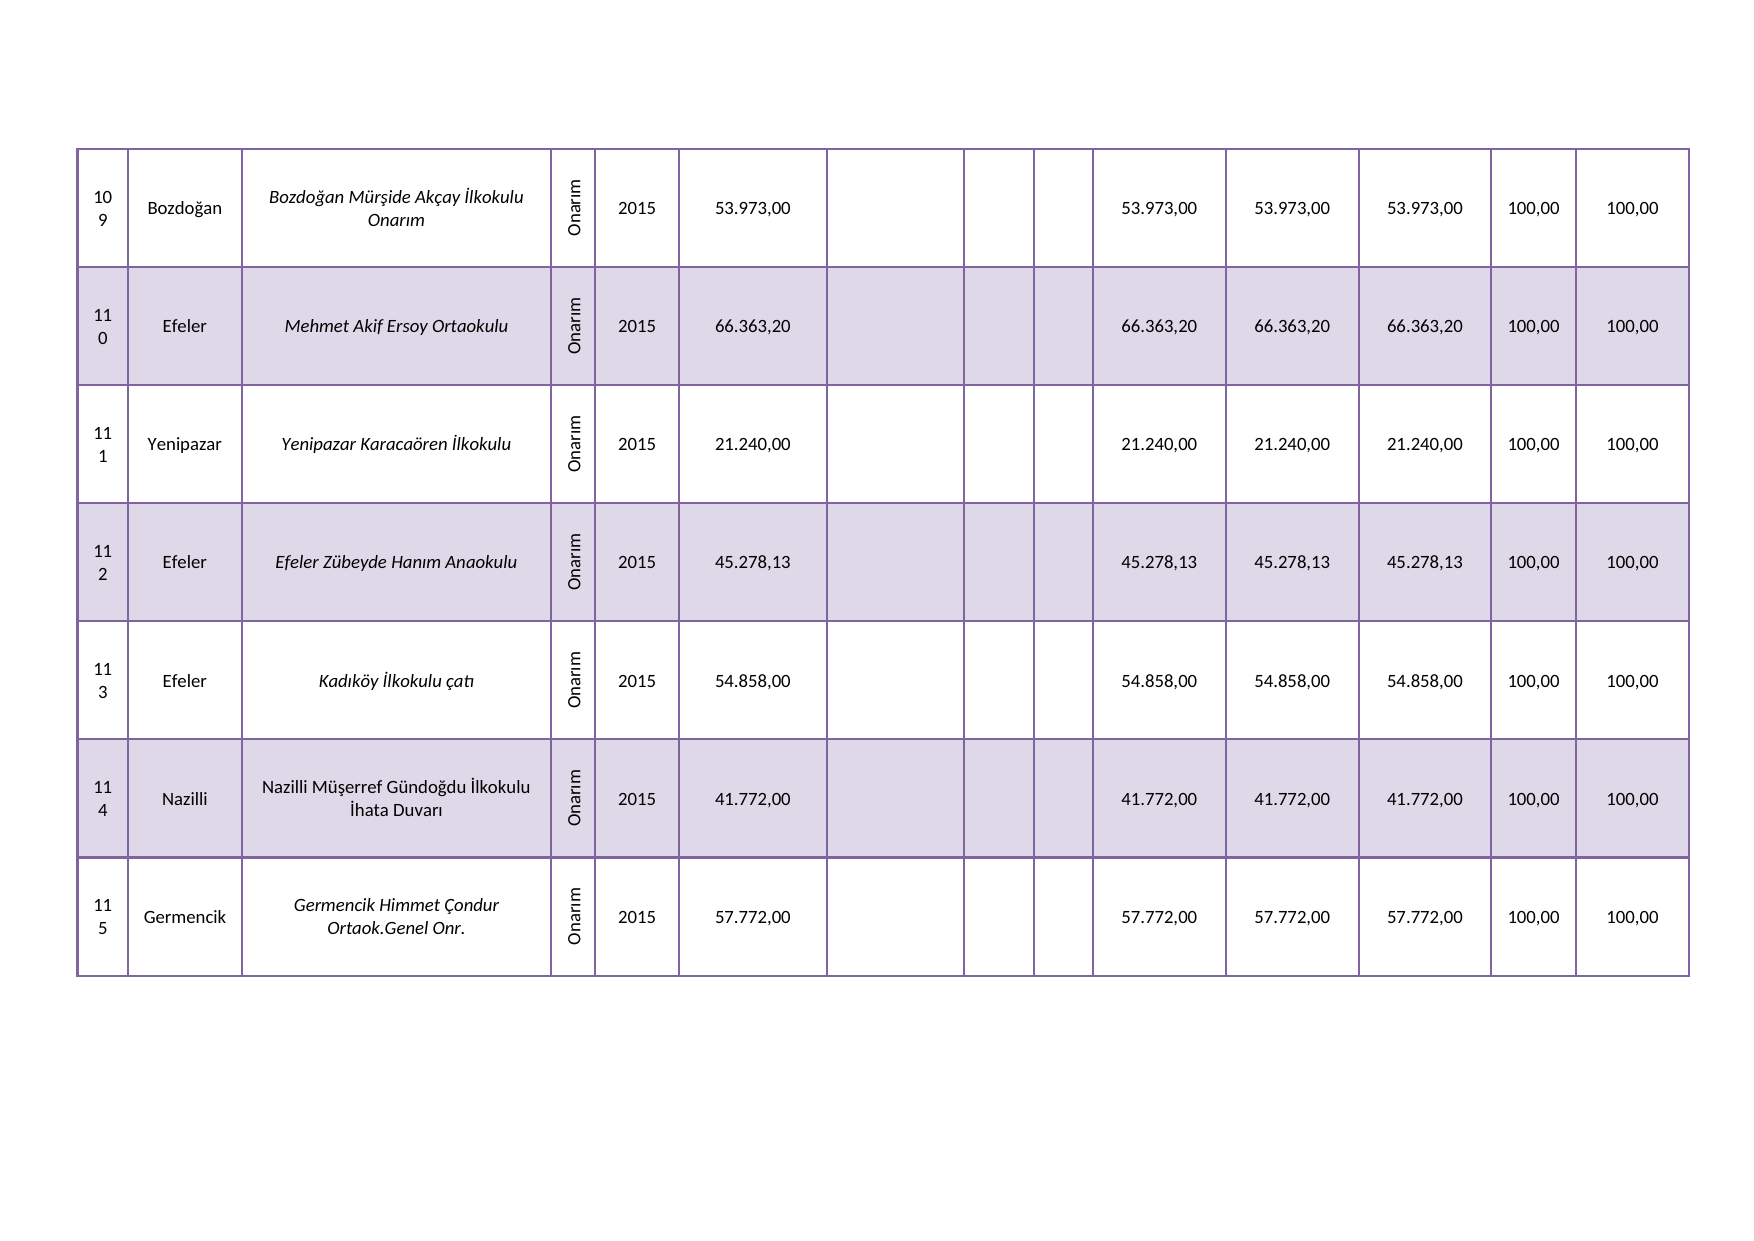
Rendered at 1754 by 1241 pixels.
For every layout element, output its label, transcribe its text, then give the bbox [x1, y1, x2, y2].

table_cell 66.363,20 [680, 268, 826, 384]
table_cell [828, 150, 963, 266]
table_cell 110 [79, 268, 127, 384]
table_cell 112 [79, 504, 127, 620]
table_cell Bozdoğan Mürşide Akçay İlkokulu Onarım [243, 150, 550, 266]
table_cell [1035, 268, 1092, 384]
table_cell 114 [79, 740, 127, 856]
table_cell [965, 740, 1033, 856]
table_cell 100,00 [1492, 740, 1575, 856]
table_cell 41.772,00 [1094, 740, 1225, 856]
table_cell 100,00 [1577, 859, 1688, 974]
table_cell [828, 386, 963, 502]
table_cell 53.973,00 [1094, 150, 1225, 266]
table_cell Onarım [552, 150, 594, 266]
table_cell [1035, 504, 1092, 620]
table_cell 100,00 [1577, 150, 1688, 266]
table_cell 100,00 [1577, 740, 1688, 856]
table_cell [1035, 622, 1092, 738]
table_cell Yenipazar [129, 386, 241, 502]
table_cell Mehmet Akif Ersoy Ortaokulu [243, 268, 550, 384]
table_cell 2015 [596, 740, 678, 856]
table_cell 45.278,13 [1094, 504, 1225, 620]
table_cell Onarım [552, 740, 594, 856]
table_cell 66.363,20 [1227, 268, 1358, 384]
table_cell [965, 622, 1033, 738]
table_cell 100,00 [1492, 150, 1575, 266]
table_cell 21.240,00 [1360, 386, 1490, 502]
table_cell Efeler [129, 504, 241, 620]
table_cell [828, 859, 963, 974]
table_cell 100,00 [1492, 622, 1575, 738]
table_cell 2015 [596, 150, 678, 266]
table_cell 45.278,13 [1227, 504, 1358, 620]
table_cell Onarım [552, 859, 594, 974]
table_cell 21.240,00 [1227, 386, 1358, 502]
table_cell Efeler [129, 622, 241, 738]
table_cell 54.858,00 [1227, 622, 1358, 738]
table_cell 66.363,20 [1094, 268, 1225, 384]
table_cell 115 [79, 859, 127, 974]
table_cell [965, 268, 1033, 384]
table_cell 53.973,00 [1360, 150, 1490, 266]
table_cell 45.278,13 [1360, 504, 1490, 620]
table_cell 57.772,00 [680, 859, 826, 974]
table_cell 100,00 [1577, 504, 1688, 620]
table_cell 53.973,00 [1227, 150, 1358, 266]
table_cell 2015 [596, 622, 678, 738]
table_cell 21.240,00 [680, 386, 826, 502]
table_cell Onarım [552, 622, 594, 738]
table_cell 100,00 [1577, 386, 1688, 502]
table_cell 45.278,13 [680, 504, 826, 620]
table_cell 100,00 [1577, 268, 1688, 384]
table_cell Kadıköy İlkokulu çatı [243, 622, 550, 738]
table_cell Onarım [552, 386, 594, 502]
table_cell 2015 [596, 504, 678, 620]
table_cell Onarım [552, 504, 594, 620]
table_cell 41.772,00 [1360, 740, 1490, 856]
table_cell Germencik [129, 859, 241, 974]
table_cell 100,00 [1492, 859, 1575, 974]
table_cell 2015 [596, 859, 678, 974]
table_cell 100,00 [1492, 386, 1575, 502]
table_cell 111 [79, 386, 127, 502]
table_cell [1035, 740, 1092, 856]
table_cell Efeler [129, 268, 241, 384]
table_cell 54.858,00 [680, 622, 826, 738]
table_cell 41.772,00 [1227, 740, 1358, 856]
table_cell [828, 740, 963, 856]
table_cell Efeler Zübeyde Hanım Anaokulu [243, 504, 550, 620]
table_cell 2015 [596, 268, 678, 384]
table_cell 53.973,00 [680, 150, 826, 266]
table_cell 54.858,00 [1094, 622, 1225, 738]
table_cell 54.858,00 [1360, 622, 1490, 738]
table_cell [1035, 859, 1092, 974]
table_cell Yenipazar Karacaören İlkokulu [243, 386, 550, 502]
table_cell 21.240,00 [1094, 386, 1225, 502]
table_cell 57.772,00 [1227, 859, 1358, 974]
table_cell 100,00 [1492, 504, 1575, 620]
table_cell 41.772,00 [680, 740, 826, 856]
table_cell [1035, 150, 1092, 266]
table_cell 100,00 [1577, 622, 1688, 738]
table_cell [828, 504, 963, 620]
table_cell [965, 859, 1033, 974]
table_cell Germencik Himmet Çondur Ortaok.Genel Onr. [243, 859, 550, 974]
table_cell [965, 504, 1033, 620]
table_cell Nazilli [129, 740, 241, 856]
table_cell 109 [79, 150, 127, 266]
table_cell Nazilli Müşerref Gündoğdu İlkokulu İhata Duvarı [243, 740, 550, 856]
table_cell 100,00 [1492, 268, 1575, 384]
table_cell Bozdoğan [129, 150, 241, 266]
table_cell [965, 150, 1033, 266]
table_cell 57.772,00 [1360, 859, 1490, 974]
table_cell 2015 [596, 386, 678, 502]
table_cell 66.363,20 [1360, 268, 1490, 384]
table_cell 113 [79, 622, 127, 738]
table_cell Onarım [552, 268, 594, 384]
table_cell [965, 386, 1033, 502]
table_cell [828, 268, 963, 384]
table_cell [1035, 386, 1092, 502]
table_cell [828, 622, 963, 738]
table_cell 57.772,00 [1094, 859, 1225, 974]
